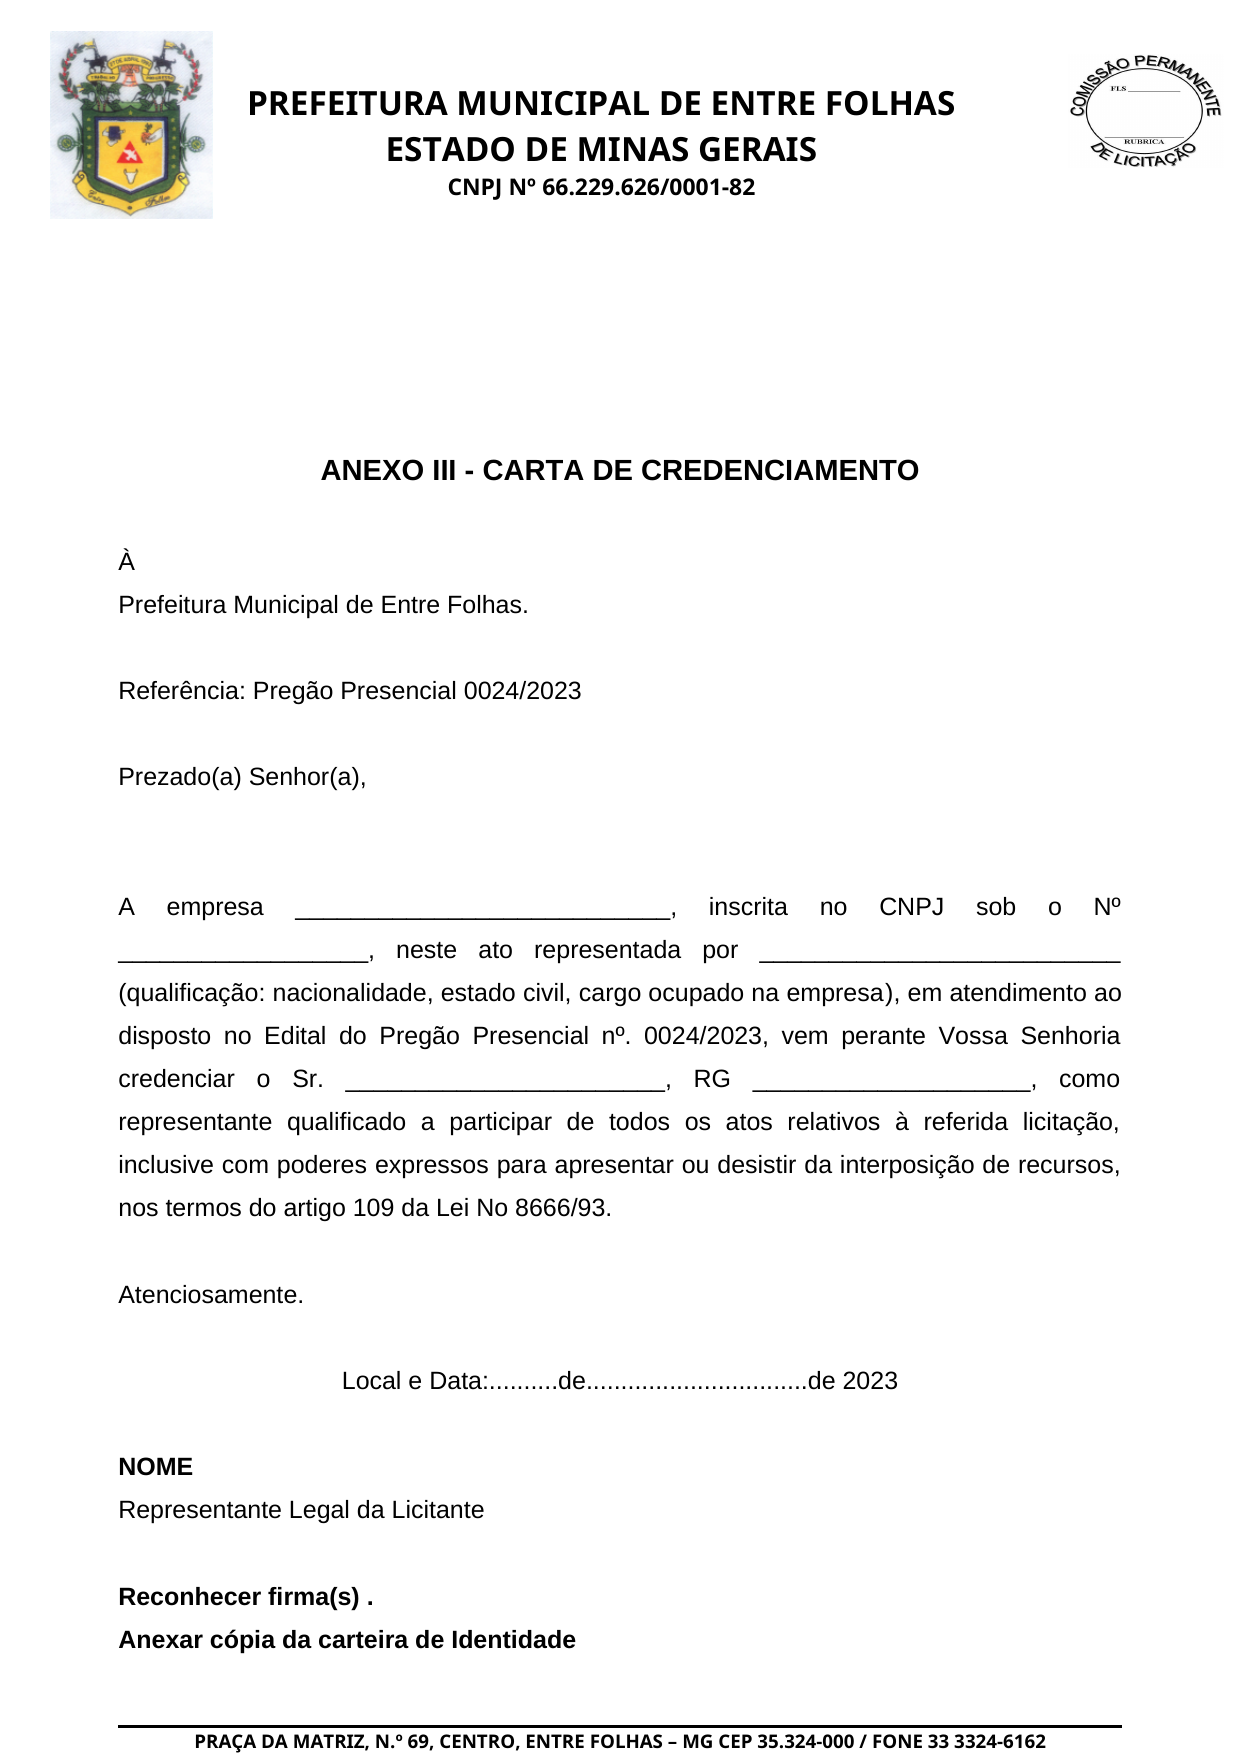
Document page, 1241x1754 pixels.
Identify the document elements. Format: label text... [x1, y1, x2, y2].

text Prefeitura Municipal de Entre Folhas. [118, 590, 1122, 618]
picture [50, 31, 213, 219]
text À [118, 547, 1122, 575]
text Referência: Pregão Presencial 0024/2023 [118, 676, 1122, 705]
text NOME [118, 1452, 1122, 1481]
text Atenciosamente. [118, 1280, 1122, 1308]
text Representante Legal da Licitante [118, 1495, 1122, 1524]
text Reconhecer firma(s) . [118, 1582, 1122, 1610]
text Anexar cópia da carteira de Identidade [118, 1625, 1122, 1653]
picture [1068, 54, 1224, 168]
text Prezado(a) Senhor(a), [118, 762, 1122, 791]
text Local e Data:..........de................................de 2023 [118, 1366, 1122, 1395]
text ANEXO III - CARTA DE CREDENCIAMENTO [118, 453, 1122, 487]
text A empresa ___________________________, inscrita no CNPJ sob o Nº __________________, neste ato representada por __________________________ (qualificação: nacionalidade, estado civil, cargo ocupado na empresa), em atendimento ao disposto no Edital do Pregão Presencial nº. 0024/2023, vem perante Vossa Senhoria credenciar o Sr. _______________________, RG ____________________, como representante qualificado a participar de todos os atos relativos à referida licitação, inclusive com poderes expressos para apresentar ou desistir da interposição de recursos, nos termos do artigo 109 da Lei No 8666/93. [118, 892, 1122, 1222]
